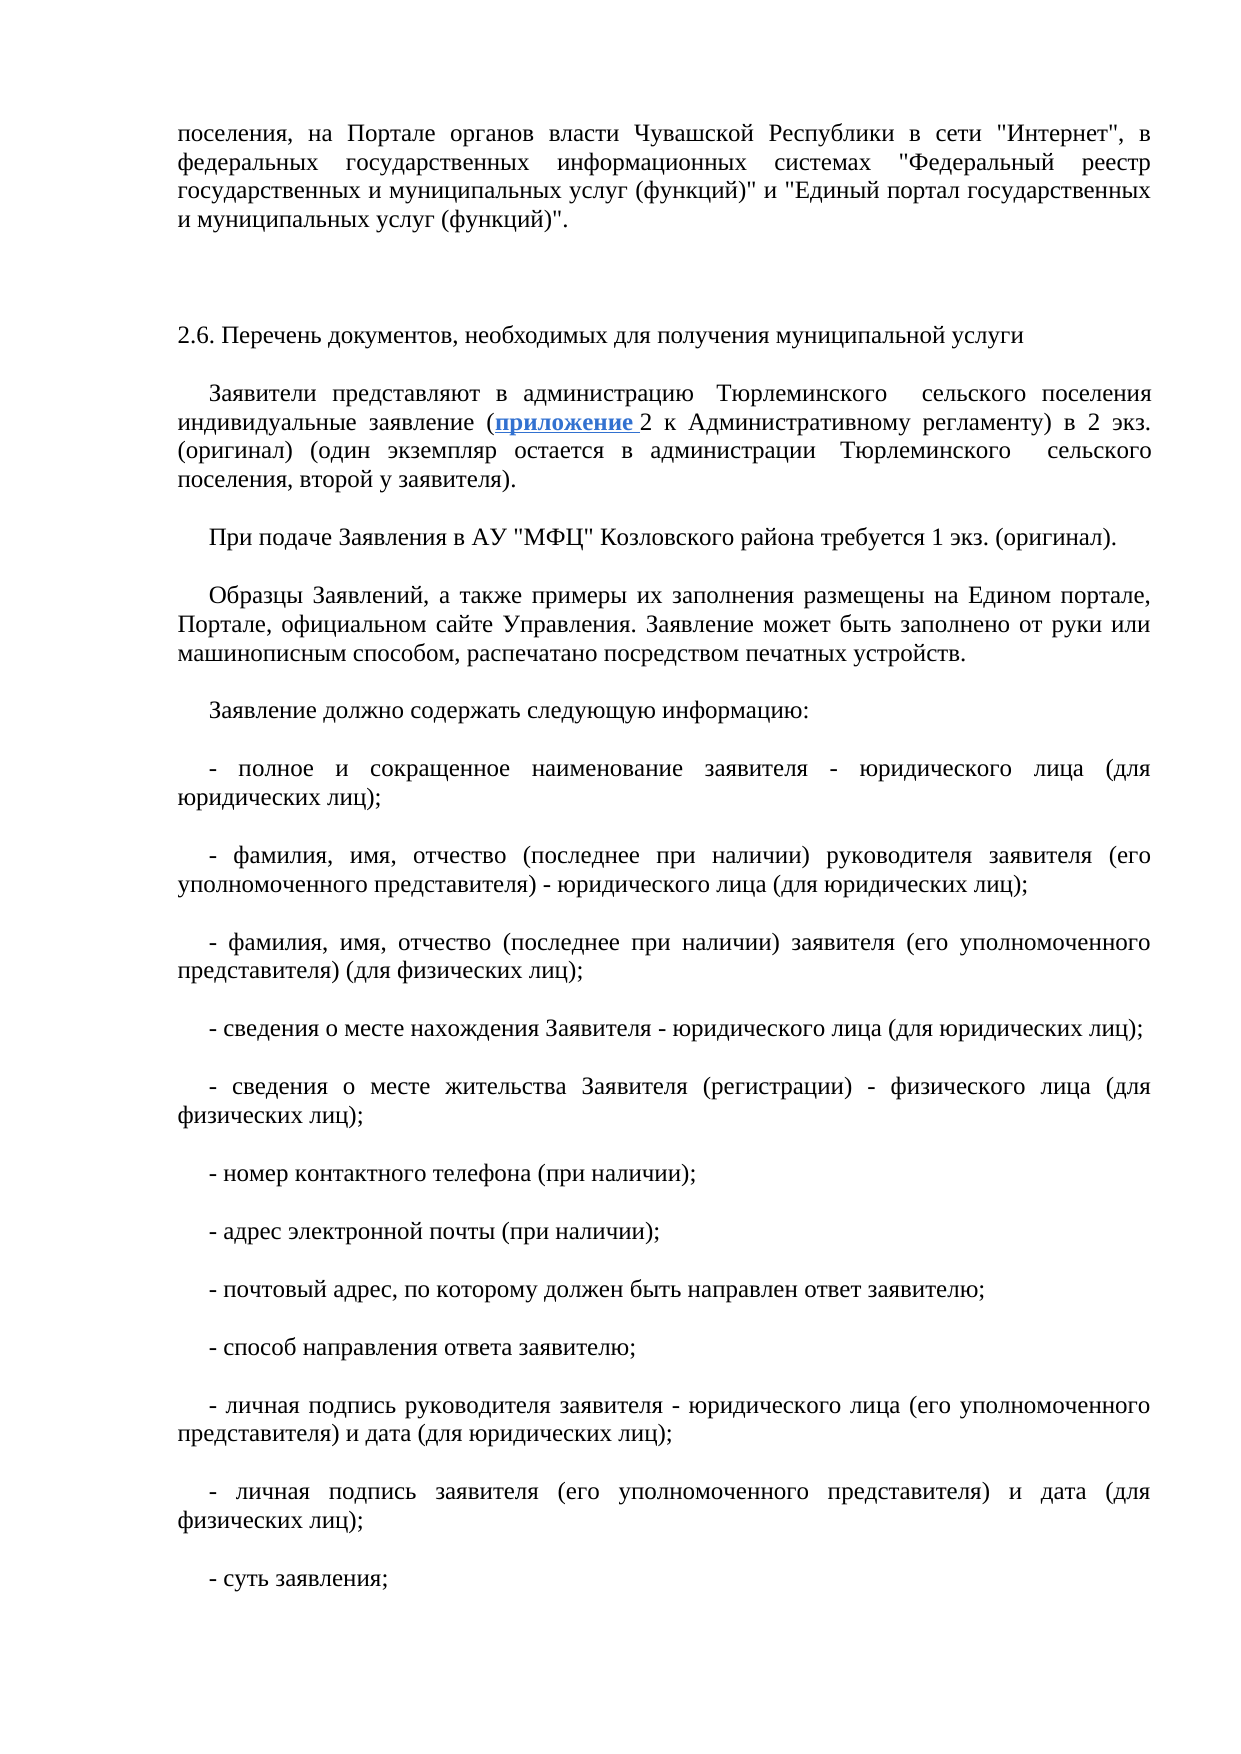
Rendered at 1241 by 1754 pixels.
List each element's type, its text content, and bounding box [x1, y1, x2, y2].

text - способ направления ответа заявителю; [177, 1332, 1152, 1361]
text Заявители представляют в администрацию Тюрлеминского сельского поселения индивидуальные заявление (приложение 2 к Административному регламенту) в 2 экз. (оригинал) (один экземпляр остается в администрации Тюрлеминского сельского поселения, второй у заявителя). [177, 378, 1152, 493]
text - фамилия, имя, отчество (последнее при наличии) заявителя (его уполномоченного представителя) (для физических лиц); [177, 927, 1152, 984]
text - сведения о месте нахождения Заявителя - юридического лица (для юридических лиц); [177, 1013, 1152, 1042]
text - фамилия, имя, отчество (последнее при наличии) руководителя заявителя (его уполномоченного представителя) - юридического лица (для юридических лиц); [177, 840, 1152, 898]
text - адрес электронной почты (при наличии); [177, 1216, 1152, 1245]
text 2.6. Перечень документов, необходимых для получения муниципальной услуги [177, 320, 1152, 349]
text - номер контактного телефона (при наличии); [177, 1158, 1152, 1187]
text - суть заявления; [177, 1563, 1152, 1592]
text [177, 118, 1152, 233]
text - полное и сокращенное наименование заявителя - юридического лица (для юридических лиц); [177, 753, 1152, 811]
text Образцы Заявлений, а также примеры их заполнения размещены на Едином портале, Портале, официальном сайте Управления. Заявление может быть заполнено от руки или машинописным способом, распечатано посредством печатных устройств. [177, 580, 1152, 666]
text - почтовый адрес, по которому должен быть направлен ответ заявителю; [177, 1274, 1152, 1303]
text - личная подпись руководителя заявителя - юридического лица (его уполномоченного представителя) и дата (для юридических лиц); [177, 1390, 1152, 1447]
text - сведения о месте жительства Заявителя (регистрации) - физического лица (для физических лиц); [177, 1071, 1152, 1129]
text При подаче Заявления в АУ "МФЦ" Козловского района требуется 1 экз. (оригинал). [177, 522, 1152, 551]
text - личная подпись заявителя (его уполномоченного представителя) и дата (для физических лиц); [177, 1476, 1152, 1534]
text Заявление должно содержать следующую информацию: [177, 696, 1152, 724]
